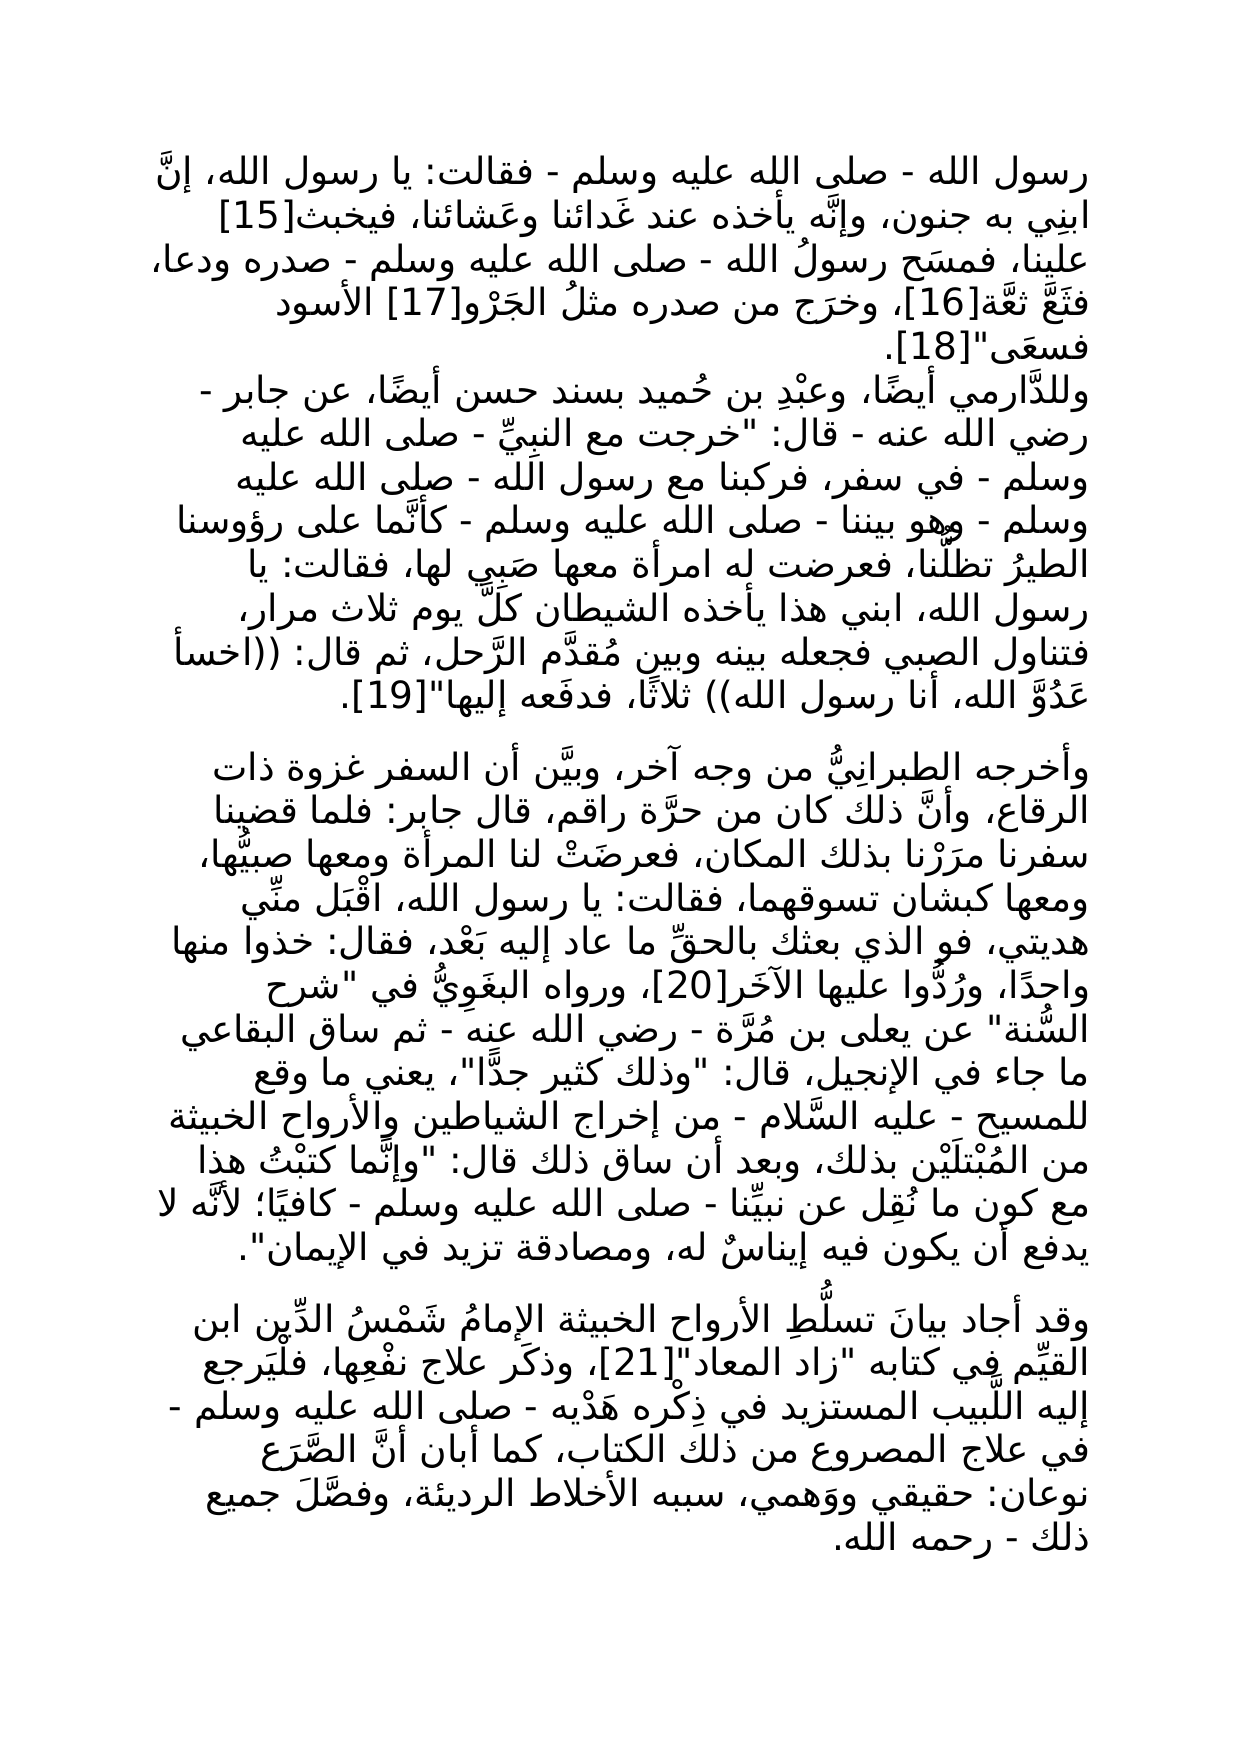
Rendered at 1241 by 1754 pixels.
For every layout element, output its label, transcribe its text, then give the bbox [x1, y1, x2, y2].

text وقد أجاد بيانَ تسلُّطِ الأرواح الخبيثة الإمامُ شَمْسُ الدِّين ابن القيِّم في كتابه "زاد المعاد"[21]، وذكَر علاج نفْعِها، فلْيَرجع إليه اللَّبيب المستزيد في ذِكْره هَدْيه - صلى الله عليه وسلم - في علاج المصروع من ذلك الكتاب، كما أبان أنَّ الصَّرَع نوعان: حقيقي ووَهمي، سببه الأخلاط الرديئة، وفصَّلَ جميع ذلك - رحمه الله. [150, 1297, 1090, 1559]
text وأخرجه الطبرانِيُّ من وجه آخر، وبيَّن أن السفر غزوة ذات الرقاع، وأنَّ ذلك كان من حرَّة راقم، قال جابر: فلما قضينا سفرنا مرَرْنا بذلك المكان، فعرضَتْ لنا المرأة ومعها صبيُّها، ومعها كبشان تسوقهما، فقالت: يا رسول الله، اقْبَل منِّي هديتي، فو الذي بعثك بالحقِّ ما عاد إليه بَعْد، فقال: خذوا منها واحدًا، ورُدُّوا عليها الآخَر[20]، ورواه البغَوِيُّ في "شرح السُّنة" عن يعلى بن مُرَّة - رضي الله عنه - ثم ساق البقاعي ما جاء في الإنجيل، قال: "وذلك كثير جدًّا"، يعني ما وقع للمسيح - عليه السَّلام - من إخراج الشياطين والأرواح الخبيثة من المُبْتلَيْن بذلك، وبعد أن ساق ذلك قال: "وإنَّما كتبْتُ هذا مع كون ما نُقِل عن نبيِّنا - صلى الله عليه وسلم - كافيًا؛ لأنَّه لا يدفع أن يكون فيه إيناسٌ له، ومصادقة تزيد في الإيمان". [150, 745, 1090, 1269]
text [150, 150, 1090, 368]
text وللدَّارمي أيضًا، وعبْدِ بن حُميد بسند حسن أيضًا، عن جابر - رضي الله عنه - قال: "خرجت مع النبِيِّ - صلى الله عليه وسلم - في سفر، فركبنا مع رسول الله - صلى الله عليه وسلم - وهو بيننا - صلى الله عليه وسلم - كأنَّما على رؤوسنا الطيرُ تظلُّنا، فعرضت له امرأة معها صَبِي لها، فقالت: يا رسول الله، ابني هذا يأخذه الشيطان كلَّ يوم ثلاث مرار، فتناول الصبي فجعله بينه وبين مُقدَّم الرَّحل، ثم قال: ((اخسأ عَدُوَّ الله، أنا رسول الله)) ثلاثًا، فدفَعه إليها"[19]. [150, 368, 1090, 717]
